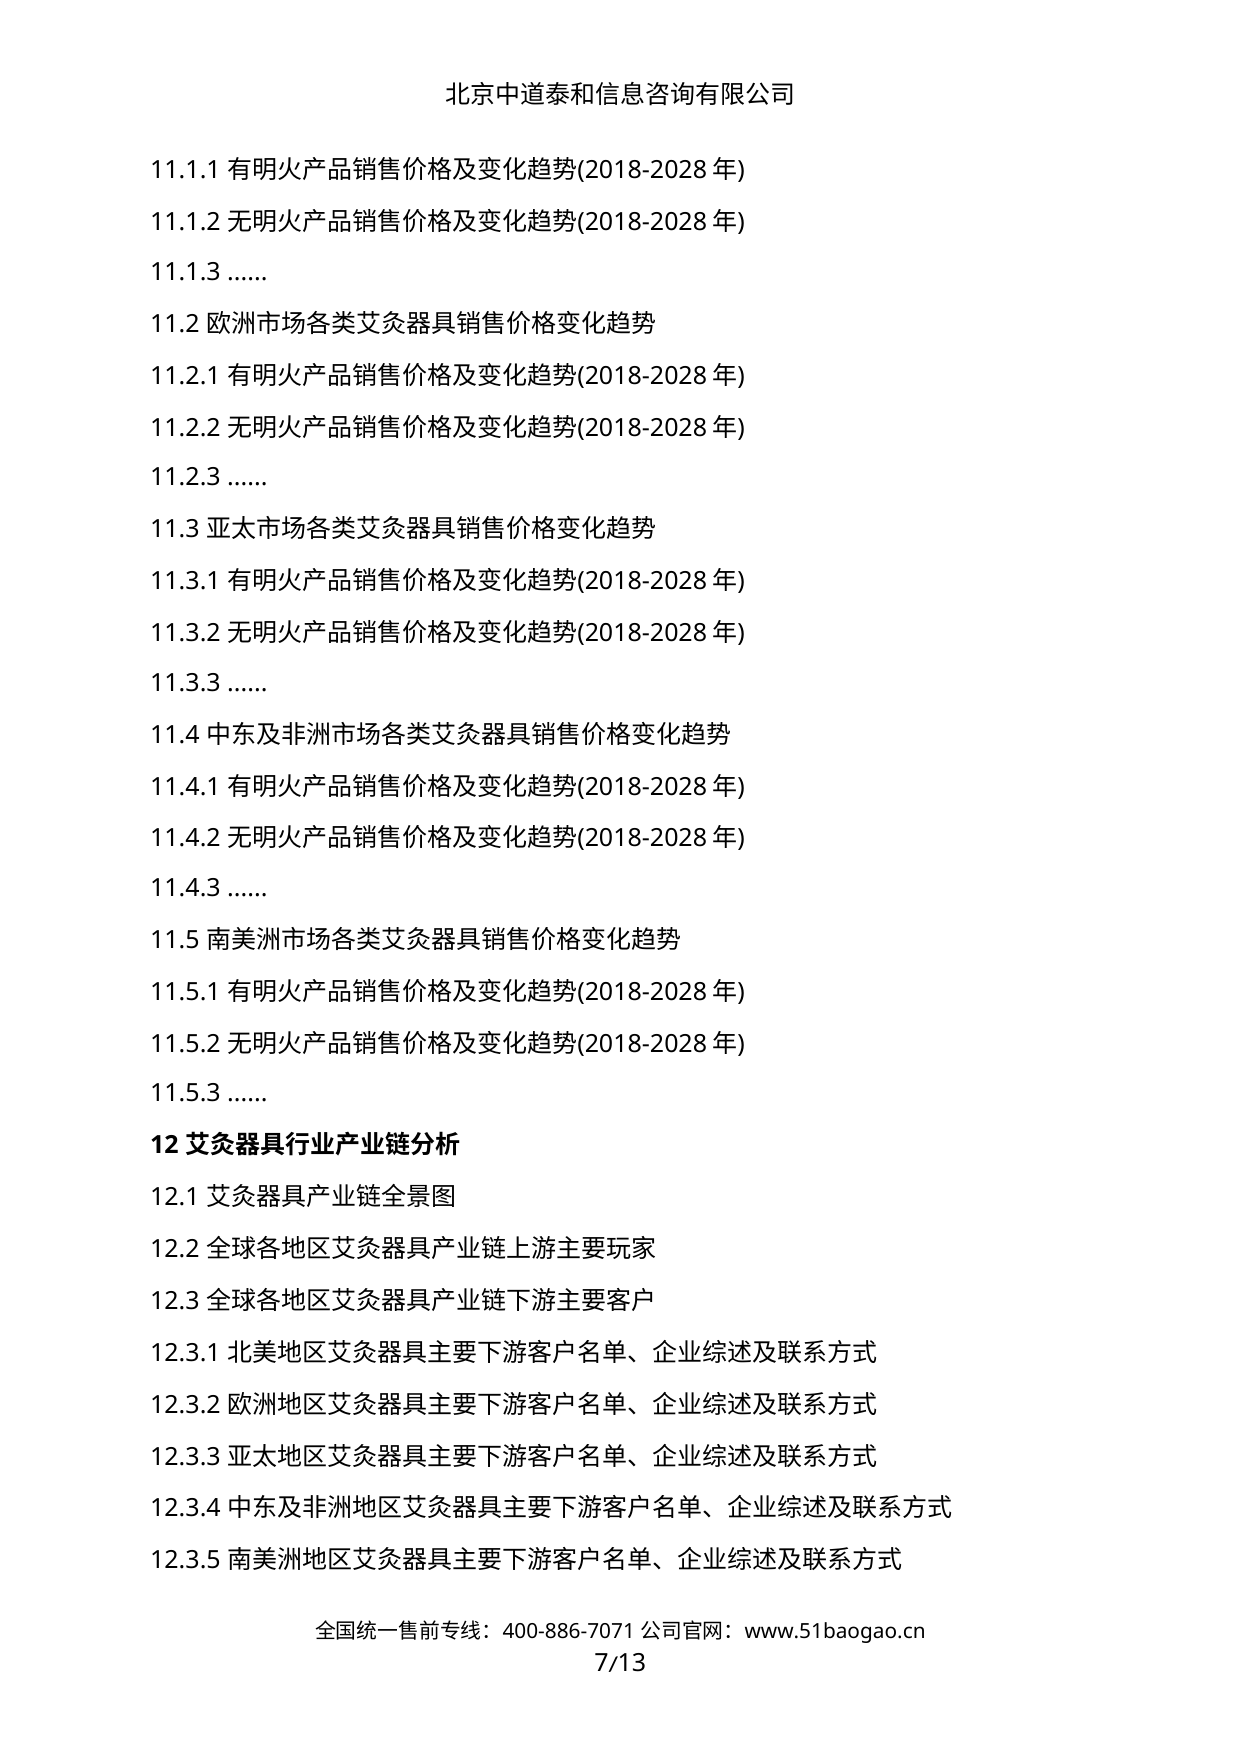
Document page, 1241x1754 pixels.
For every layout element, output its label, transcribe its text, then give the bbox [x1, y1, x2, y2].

text 11.5.3 ...... [150, 1075, 1090, 1109]
text 11.2.2 无明火产品销售价格及变化趋势(2018-2028年) [150, 407, 1090, 443]
text 11.4.3 ...... [150, 870, 1090, 904]
text 11.4.1 有明火产品销售价格及变化趋势(2018-2028年) [150, 766, 1090, 802]
text 12.3.1 北美地区艾灸器具主要下游客户名单、企业综述及联系方式 [150, 1332, 1090, 1368]
text 11.5 南美洲市场各类艾灸器具销售价格变化趋势 [150, 919, 1090, 956]
text 11.2 欧洲市场各类艾灸器具销售价格变化趋势 [150, 303, 1090, 340]
text 12 艾灸器具行业产业链分析 [150, 1125, 1090, 1161]
text 11.3.1 有明火产品销售价格及变化趋势(2018-2028年) [150, 561, 1090, 597]
text 12.3.5 南美洲地区艾灸器具主要下游客户名单、企业综述及联系方式 [150, 1540, 1090, 1576]
text 12.1 艾灸器具产业链全景图 [150, 1177, 1090, 1213]
text 12.2 全球各地区艾灸器具产业链上游主要玩家 [150, 1228, 1090, 1265]
text 11.3 亚太市场各类艾灸器具销售价格变化趋势 [150, 509, 1090, 545]
text 12.3 全球各地区艾灸器具产业链下游主要客户 [150, 1280, 1090, 1317]
text 11.1.2 无明火产品销售价格及变化趋势(2018-2028年) [150, 202, 1090, 238]
text 11.5.1 有明火产品销售价格及变化趋势(2018-2028年) [150, 971, 1090, 1007]
text 11.2.1 有明火产品销售价格及变化趋势(2018-2028年) [150, 355, 1090, 392]
text 11.3.2 无明火产品销售价格及变化趋势(2018-2028年) [150, 612, 1090, 649]
text 12.3.4 中东及非洲地区艾灸器具主要下游客户名单、企业综述及联系方式 [150, 1488, 1090, 1524]
text 11.1.3 ...... [150, 254, 1090, 288]
text 11.2.3 ...... [150, 459, 1090, 493]
text 11.4.2 无明火产品销售价格及变化趋势(2018-2028年) [150, 818, 1090, 854]
text 12.3.3 亚太地区艾灸器具主要下游客户名单、企业综述及联系方式 [150, 1436, 1090, 1472]
text 11.1.1 有明火产品销售价格及变化趋势(2018-2028年) [150, 150, 1090, 186]
text 11.5.2 无明火产品销售价格及变化趋势(2018-2028年) [150, 1023, 1090, 1059]
text 11.3.3 ...... [150, 664, 1090, 698]
text 12.3.2 欧洲地区艾灸器具主要下游客户名单、企业综述及联系方式 [150, 1384, 1090, 1420]
text 11.4 中东及非洲市场各类艾灸器具销售价格变化趋势 [150, 714, 1090, 750]
